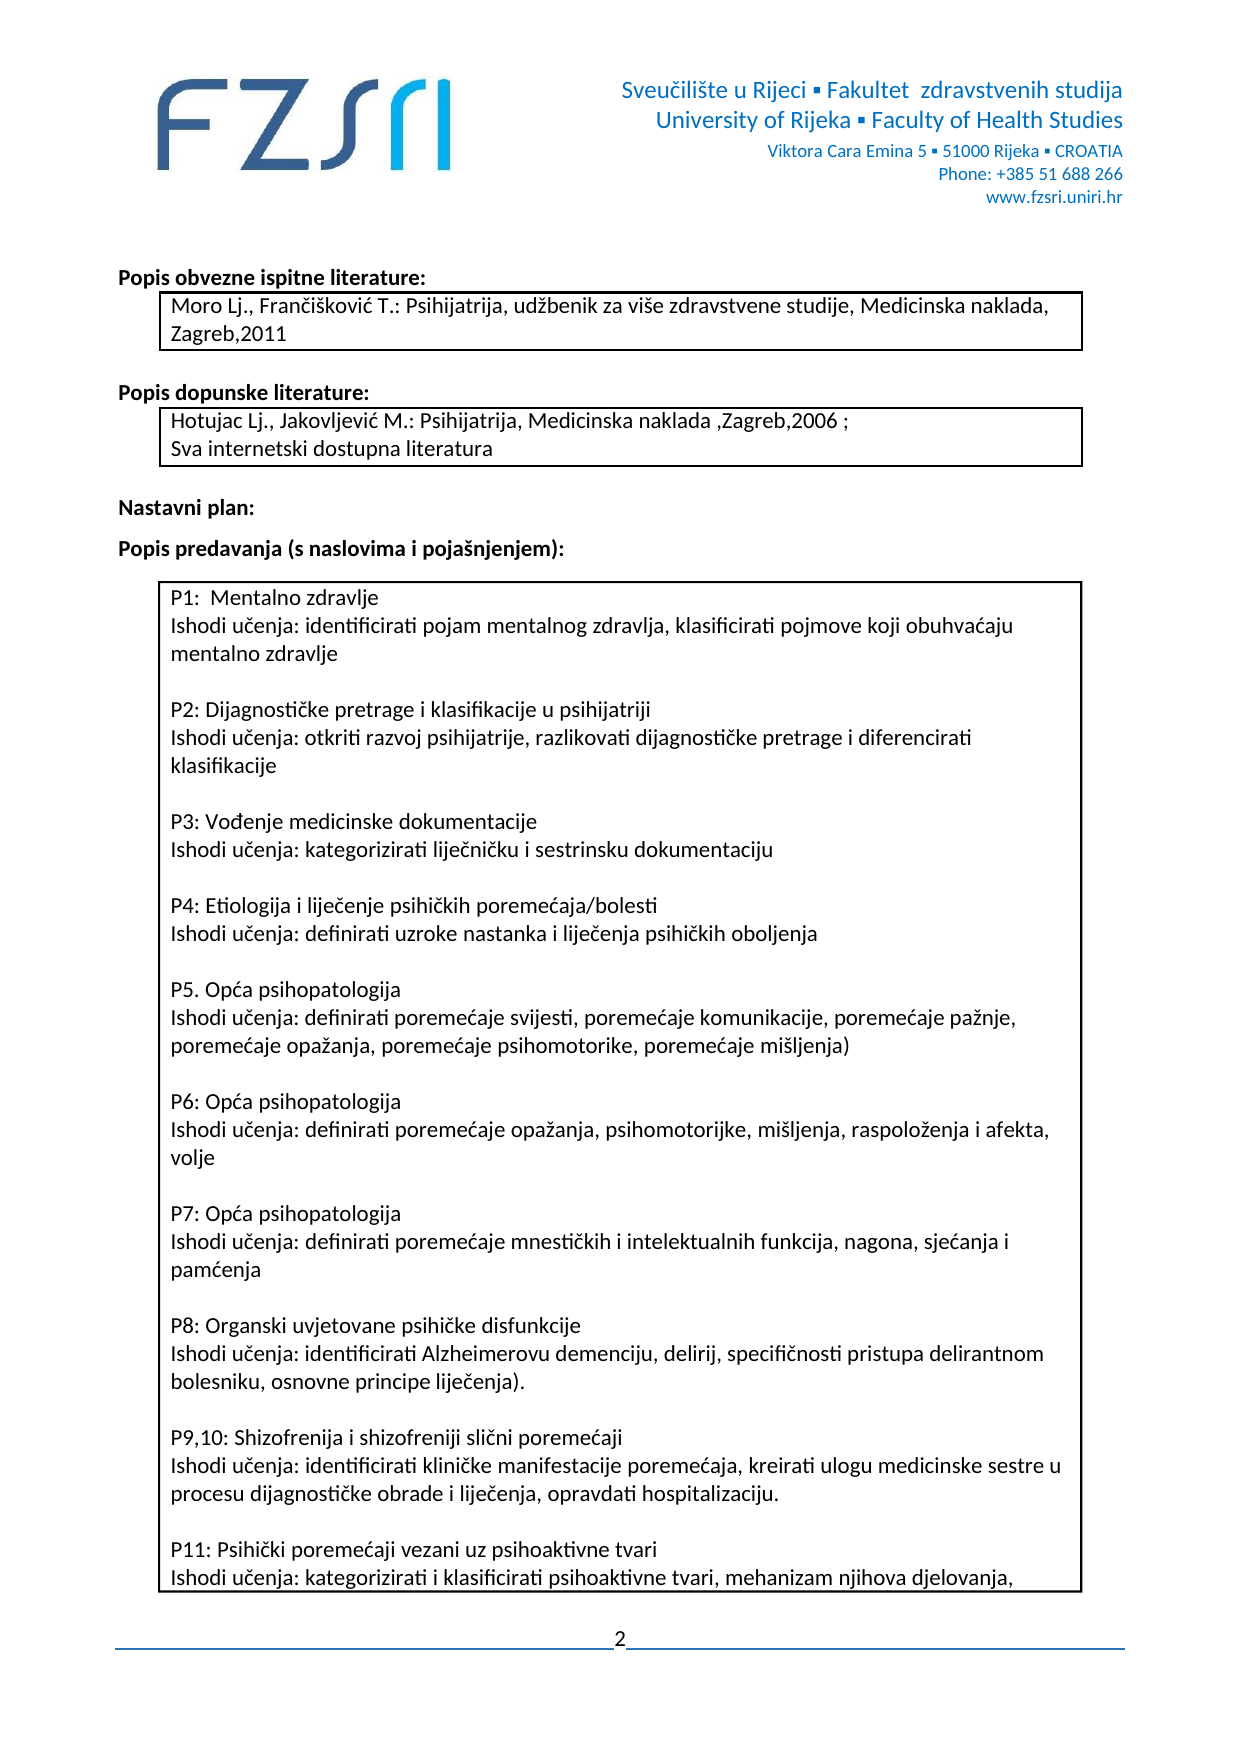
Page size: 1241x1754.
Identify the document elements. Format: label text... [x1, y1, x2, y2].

text Ishodi učenja: identificirati pojam mentalnog zdravlja, klasificirati pojmove koji obuhvaćaju [170, 611, 1148, 639]
text Popis predavanja (s naslovima i pojašnjenjem): [118, 534, 1148, 562]
text P5. Opća psihopatologija [170, 975, 1148, 1003]
subtitle Popis obvezne ispitne literature: [118, 263, 1148, 291]
text P6: Opća psihopatologija [170, 1087, 1148, 1115]
text P3: Vođenje medicinske dokumentacije [170, 807, 1148, 835]
text Ishodi učenja: identificirati Alzheimerovu demenciju, delirij, specifičnosti pristupa delirantnom bolesniku, osnovne principe liječenja). [170, 1339, 1048, 1395]
text P8: Organski uvjetovane psihičke disfunkcije [170, 1311, 1148, 1339]
text volje [170, 1143, 1148, 1171]
text Ishodi učenja: definirati uzroke nastanka i liječenja psihičkih oboljenja [170, 919, 1148, 947]
text P1: Mentalno zdravlje [170, 583, 1148, 611]
text Ishodi učenja: kategorizirati liječničku i sestrinsku dokumentaciju [170, 835, 1148, 863]
text procesu dijagnostičke obrade i liječenja, opravdati hospitalizaciju. [170, 1479, 1148, 1507]
text P2: Dijagnostičke pretrage i klasifikacije u psihijatriji [170, 695, 1148, 723]
text Ishodi učenja: definirati poremećaje opažanja, psihomotorijke, mišljenja, raspoloženja i afekta, [170, 1115, 1148, 1143]
text Ishodi učenja: identificirati kliničke manifestacije poremećaja, kreirati ulogu medicinske sestre u [170, 1451, 1148, 1479]
text Ishodi učenja: otkriti razvoj psihijatrije, razlikovati dijagnostičke pretrage i diferencirati klasifikacije [170, 723, 975, 779]
text Ishodi učenja: definirati poremećaje svijesti, poremećaje komunikacije, poremećaje pažnje, poremećaje opažanja, poremećaje psihomotorike, poremećaje mišljenja) [170, 1003, 1019, 1059]
text P11: Psihički poremećaji vezani uz psihoaktivne tvari [170, 1535, 1148, 1563]
text P4: Etiologija i liječenje psihičkih poremećaja/bolesti [170, 891, 1148, 919]
text Popis dopunske literature: [118, 378, 1148, 406]
picture [153, 75, 457, 173]
text Ishodi učenja: kategorizirati i klasificirati psihoaktivne tvari, mehanizam njihova djelovanja, [170, 1563, 1148, 1591]
text mentalno zdravlje [170, 639, 1148, 667]
text P9,10: Shizofrenija i shizofreniji slični poremećaji [170, 1423, 1148, 1451]
subtitle Nastavni plan: [118, 493, 1148, 521]
text P7: Opća psihopatologija [170, 1199, 1148, 1227]
text Ishodi učenja: definirati poremećaje mnestičkih i intelektualnih funkcija, nagona, sjećanja i pamćenja [170, 1227, 1019, 1283]
